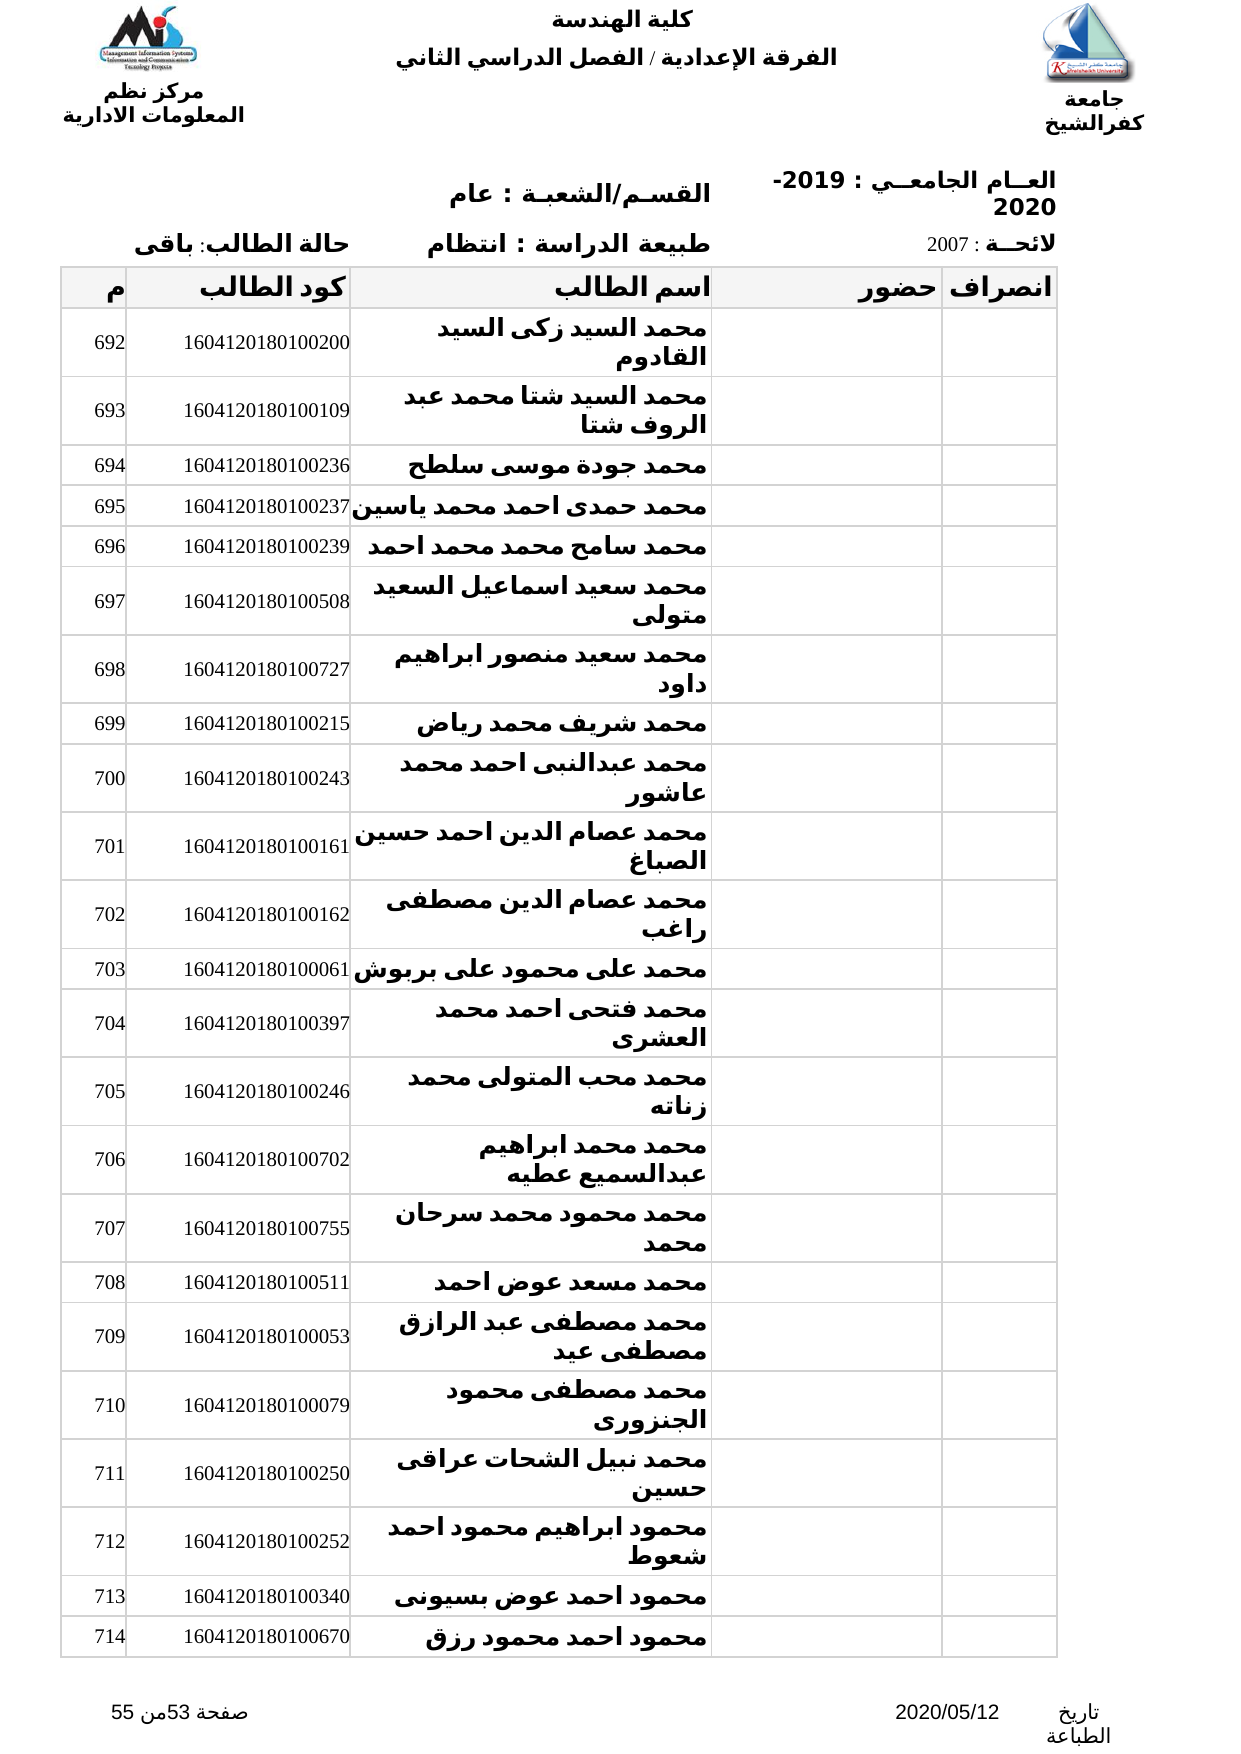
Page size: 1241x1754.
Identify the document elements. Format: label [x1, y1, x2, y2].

picture [1036, 0, 1137, 83]
table_header [49, 168, 1172, 1657]
picture [95, 0, 202, 72]
